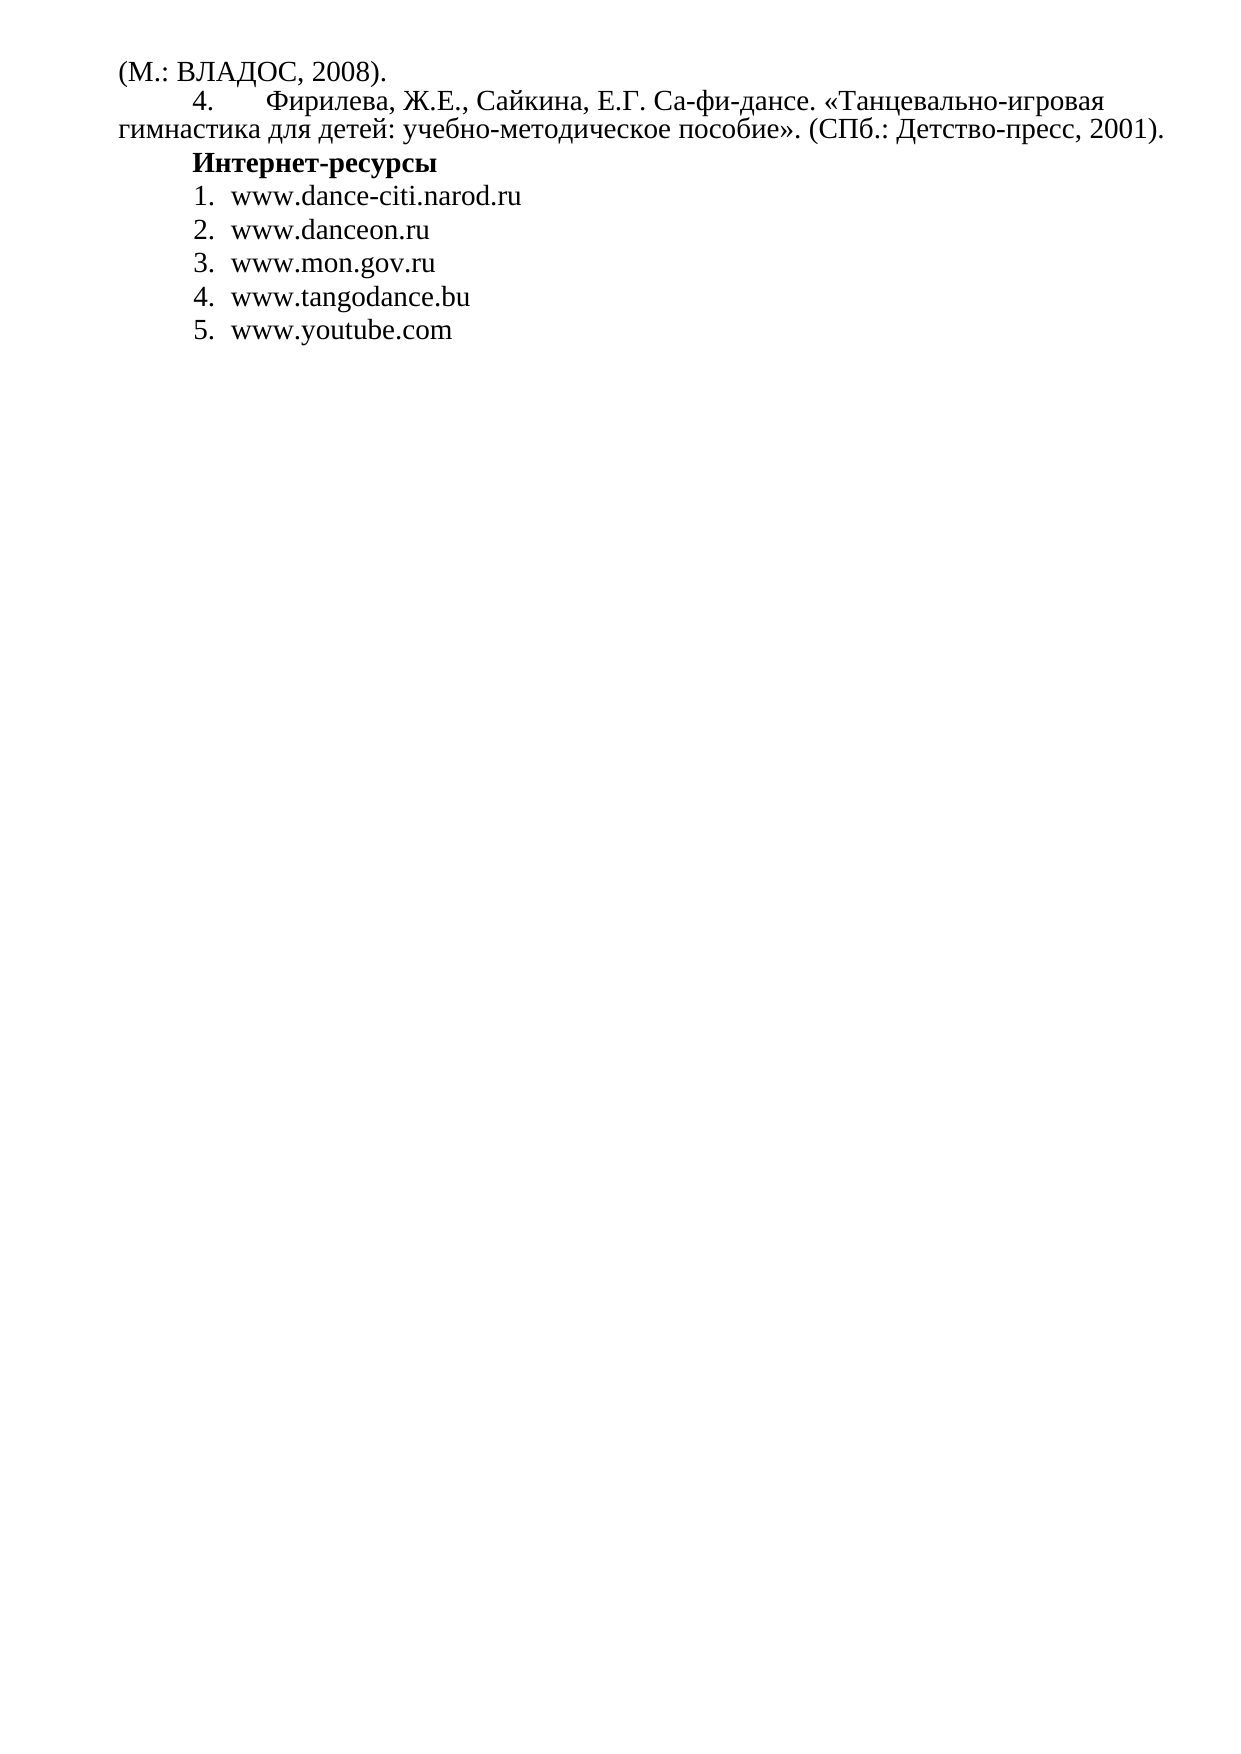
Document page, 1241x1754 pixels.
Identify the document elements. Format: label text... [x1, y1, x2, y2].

list www.dance-citi.narod.ru [193, 178, 1181, 212]
list www.tangodance.bu [193, 279, 1181, 312]
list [118, 59, 1181, 88]
list www.youtube.com [193, 312, 1181, 346]
text Интернет-ресурсы [118, 145, 1181, 178]
list www.mon.gov.ru [193, 245, 1181, 279]
list Фирилева, Ж.Е., Сайкина, Е.Г. Са-фи-дансе. «Танцевально-игровая гимнастика для детей: учебно-методическое пособие». (СПб.: Детство-пресс, 2001). [118, 88, 1181, 145]
list www.danceon.ru [193, 212, 1181, 245]
